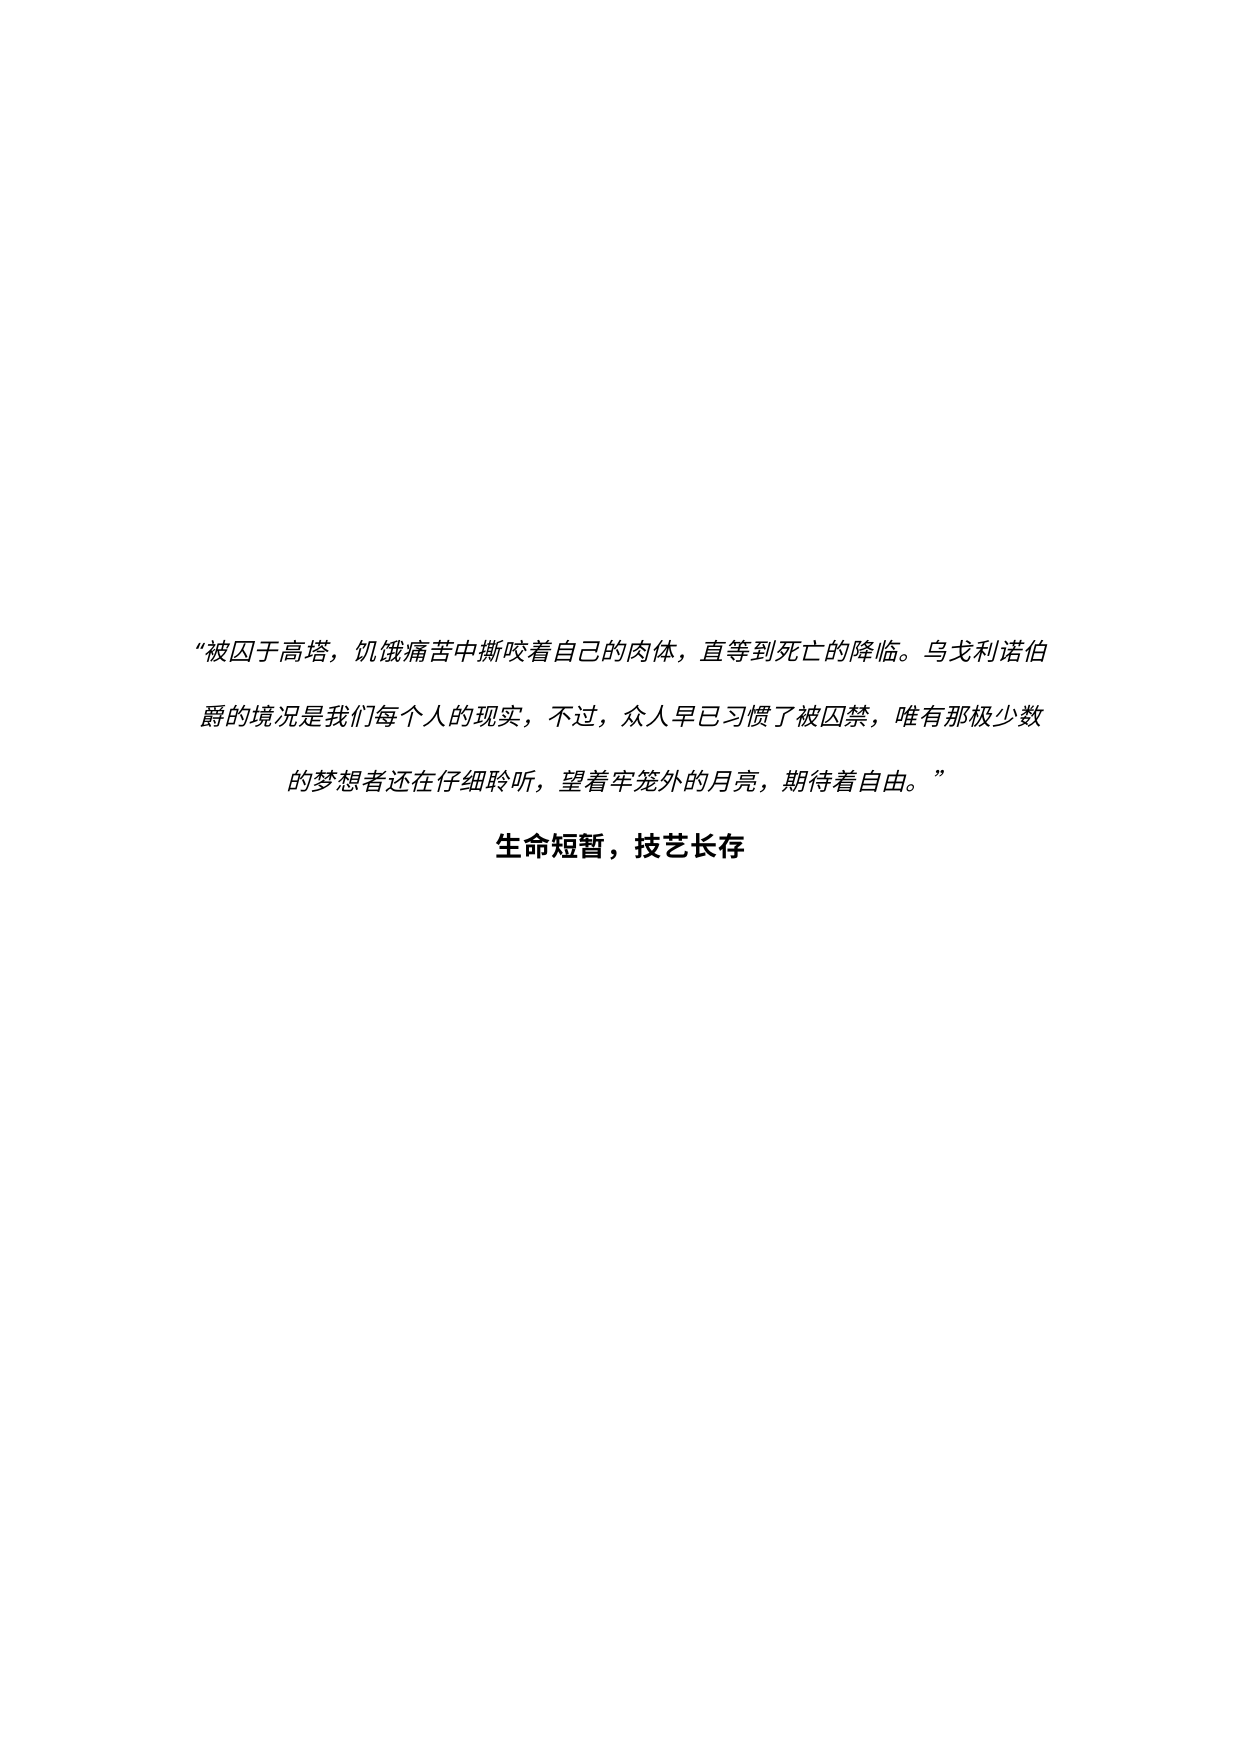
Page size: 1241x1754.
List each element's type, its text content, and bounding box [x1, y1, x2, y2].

text “被囚于高塔，饥饿痛苦中撕咬着自己的肉体，直等到死亡的降临。乌戈利诺伯爵的境况是我们每个人的现实，不过，众人早已习惯了被囚禁，唯有那极少数的梦想者还在仔细聆听，望着牢笼外的月亮，期待着自由。” [187, 617, 1053, 812]
text 生命短暂，技艺长存 [187, 812, 1053, 877]
